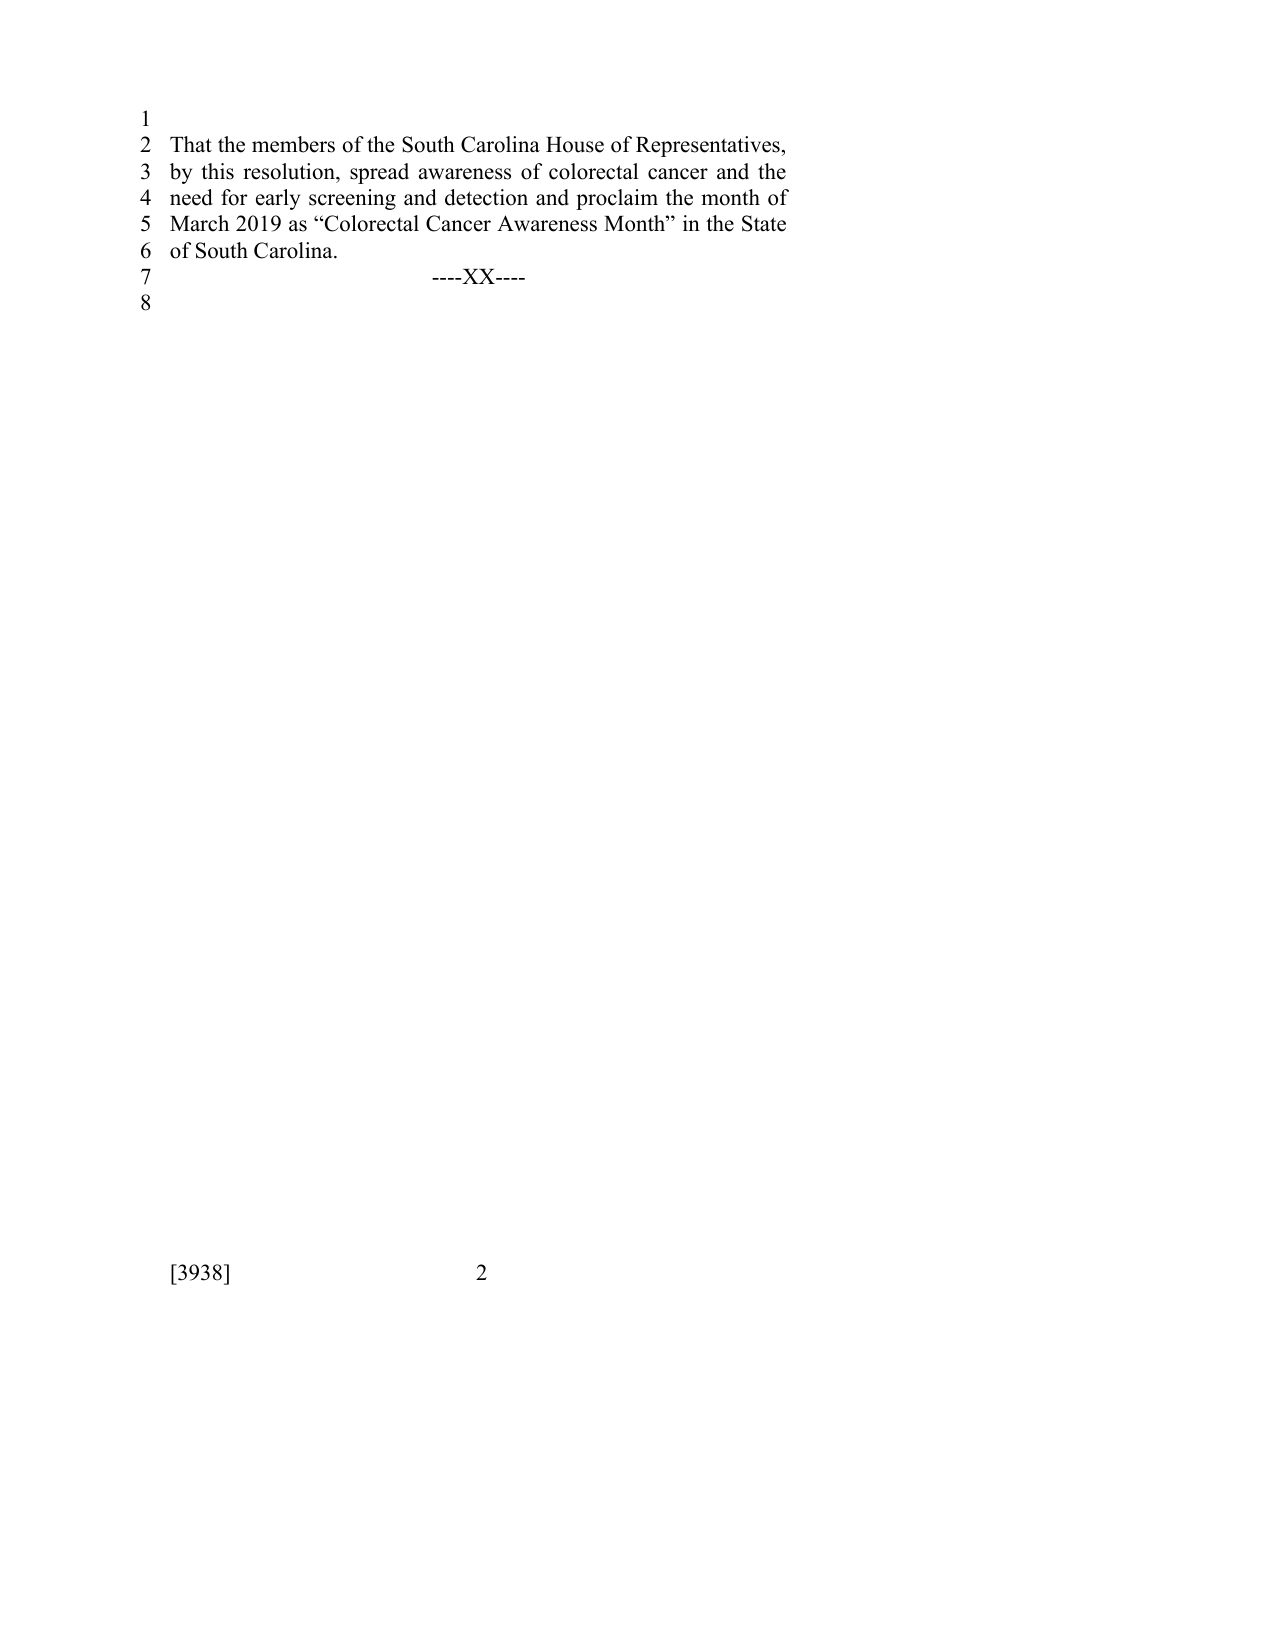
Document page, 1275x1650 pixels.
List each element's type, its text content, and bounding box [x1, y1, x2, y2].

text That the members of the South Carolina House of Representatives, by this resolution, spread awareness of colorectal cancer and the need for early screening and detection and proclaim the month of March 2019 as “Colorectal Cancer Awareness Month” in the State of South Carolina. [169, 131, 787, 263]
text ----XX---- [169, 263, 787, 289]
